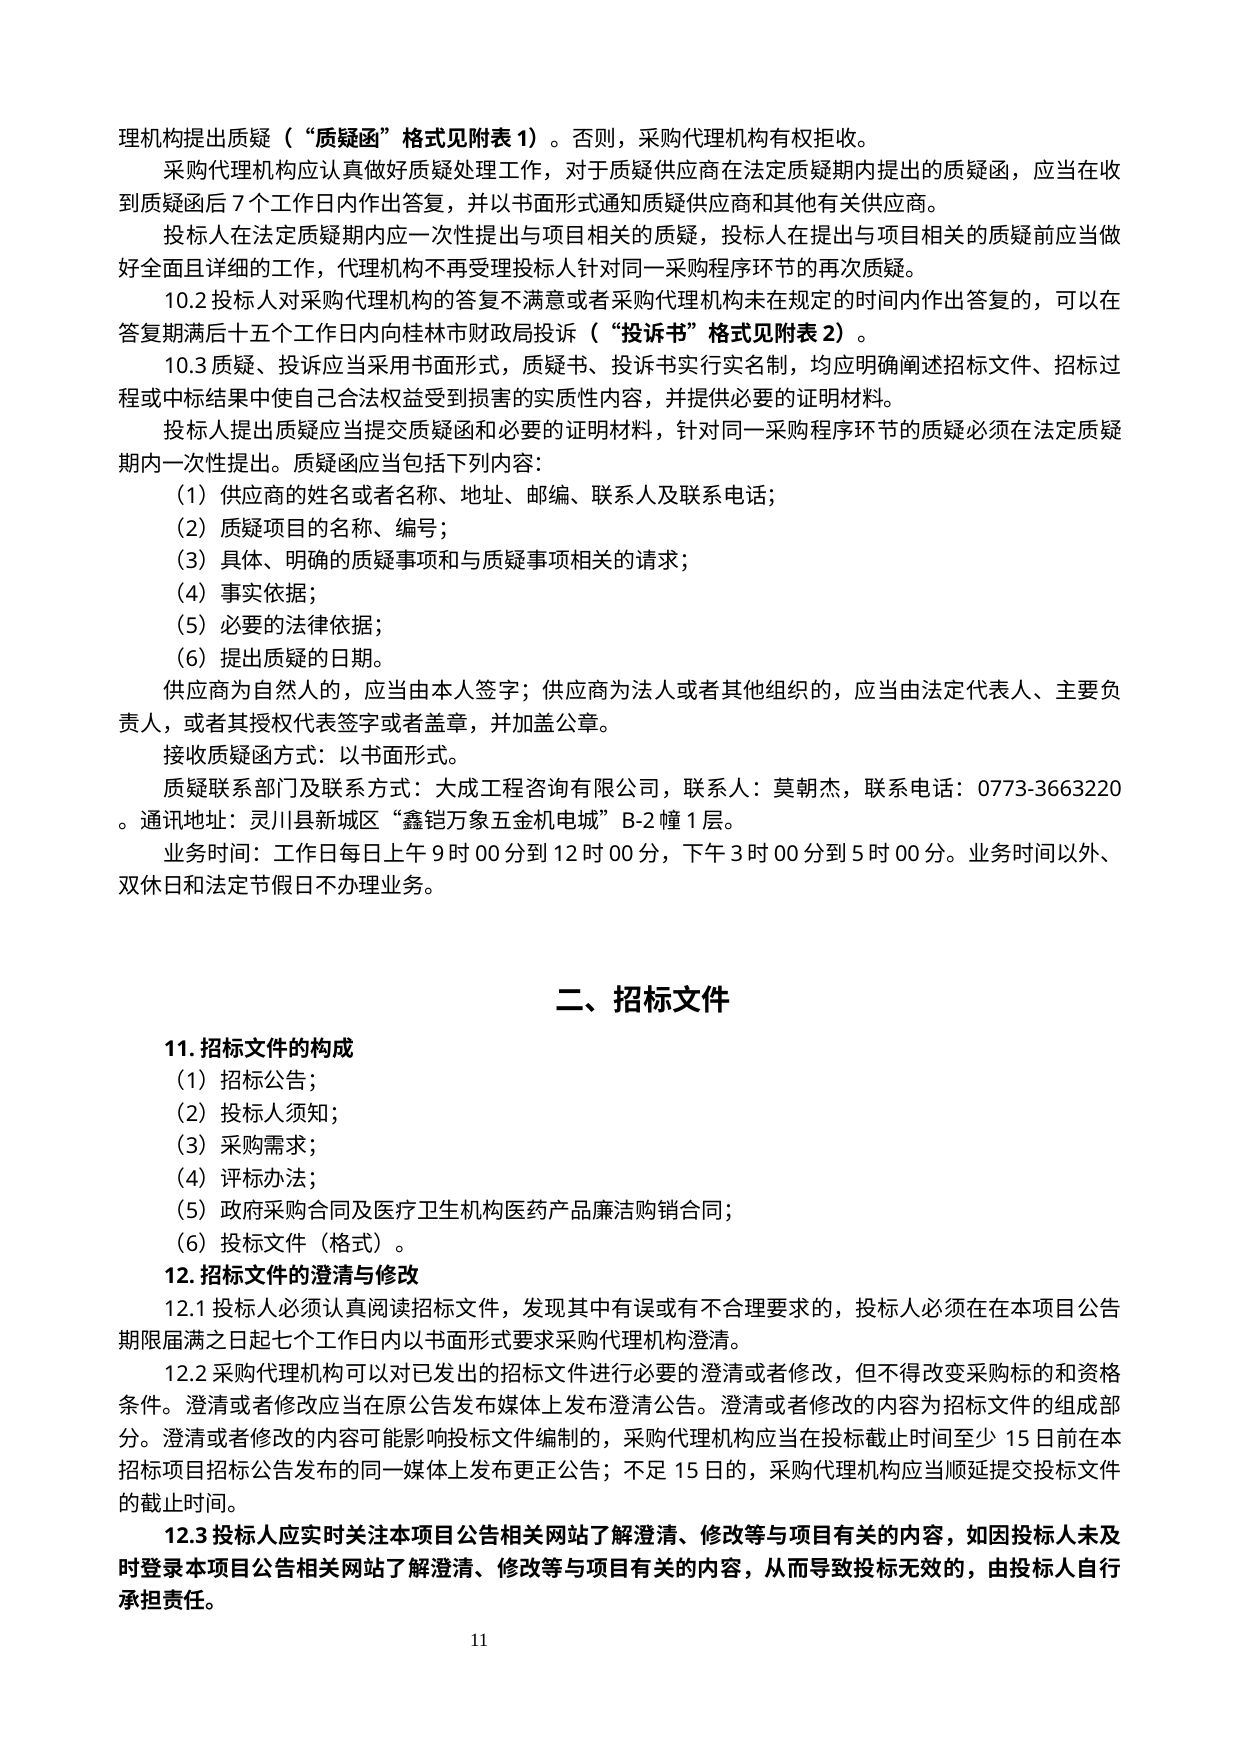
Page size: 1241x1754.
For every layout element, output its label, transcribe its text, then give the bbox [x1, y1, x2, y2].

text （3）采购需求； [118, 1128, 1122, 1160]
text 业务时间：工作日每日上午9时00分到12时00分，下午3时00分到5时00分。业务时间以外、双休日和法定节假日不办理业务。 [118, 835, 1122, 900]
text （2）质疑项目的名称、编号； [118, 510, 1122, 543]
text 接收质疑函方式：以书面形式。 [118, 738, 1122, 770]
text 投标人在法定质疑期内应一次性提出与项目相关的质疑，投标人在提出与项目相关的质疑前应当做好全面且详细的工作，代理机构不再受理投标人针对同一采购程序环节的再次质疑。 [118, 218, 1122, 283]
text （6）提出质疑的日期。 [118, 640, 1122, 673]
text 二、招标文件 [118, 965, 1122, 1030]
text 12.3投标人应实时关注本项目公告相关网站了解澄清、修改等与项目有关的内容，如因投标人未及时登录本项目公告相关网站了解澄清、修改等与项目有关的内容，从而导致投标无效的，由投标人自行承担责任。 [118, 1518, 1122, 1615]
text （1）招标公告； [118, 1063, 1122, 1095]
text （4）事实依据； [118, 575, 1122, 608]
text （1）供应商的姓名或者名称、地址、邮编、联系人及联系电话； [118, 478, 1122, 510]
text 采购代理机构应认真做好质疑处理工作，对于质疑供应商在法定质疑期内提出的质疑函，应当在收到质疑函后7个工作日内作出答复，并以书面形式通知质疑供应商和其他有关供应商。 [118, 153, 1122, 218]
text （2）投标人须知； [118, 1095, 1122, 1128]
text 11. 招标文件的构成 [118, 1030, 1122, 1063]
text 10.2投标人对采购代理机构的答复不满意或者采购代理机构未在规定的时间内作出答复的，可以在答复期满后十五个工作日内向桂林市财政局投诉（“投诉书”格式见附表2）。 [118, 283, 1122, 348]
text 供应商为自然人的，应当由本人签字；供应商为法人或者其他组织的，应当由法定代表人、主要负责人，或者其授权代表签字或者盖章，并加盖公章。 [118, 673, 1122, 738]
text 投标人提出质疑应当提交质疑函和必要的证明材料，针对同一采购程序环节的质疑必须在法定质疑期内一次性提出。质疑函应当包括下列内容： [118, 413, 1122, 478]
text 12.1投标人必须认真阅读招标文件，发现其中有误或有不合理要求的，投标人必须在在本项目公告期限届满之日起七个工作日内以书面形式要求采购代理机构澄清。 [118, 1290, 1122, 1355]
text 12. 招标文件的澄清与修改 [118, 1258, 1122, 1290]
text （6）投标文件（格式）。 [118, 1225, 1122, 1258]
text （5）政府采购合同及医疗卫生机构医药产品廉洁购销合同； [118, 1193, 1122, 1225]
text （3）具体、明确的质疑事项和与质疑事项相关的请求； [118, 543, 1122, 575]
text （4）评标办法； [118, 1160, 1122, 1193]
text 12.2采购代理机构可以对已发出的招标文件进行必要的澄清或者修改，但不得改变采购标的和资格条件。澄清或者修改应当在原公告发布媒体上发布澄清公告。澄清或者修改的内容为招标文件的组成部分。澄清或者修改的内容可能影响投标文件编制的，采购代理机构应当在投标截止时间至少15日前在本招标项目招标公告发布的同一媒体上发布更正公告；不足15日的，采购代理机构应当顺延提交投标文件的截止时间。 [118, 1355, 1122, 1518]
text 质疑联系部门及联系方式：大成工程咨询有限公司，联系人：莫朝杰，联系电话：0773-3663220 。通讯地址：灵川县新城区“鑫铠万象五金机电城”B-2幢1层。 [118, 770, 1122, 835]
text （5）必要的法律依据； [118, 608, 1122, 640]
text 10.3质疑、投诉应当采用书面形式，质疑书、投诉书实行实名制，均应明确阐述招标文件、招标过程或中标结果中使自己合法权益受到损害的实质性内容，并提供必要的证明材料。 [118, 348, 1122, 413]
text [118, 120, 1122, 153]
